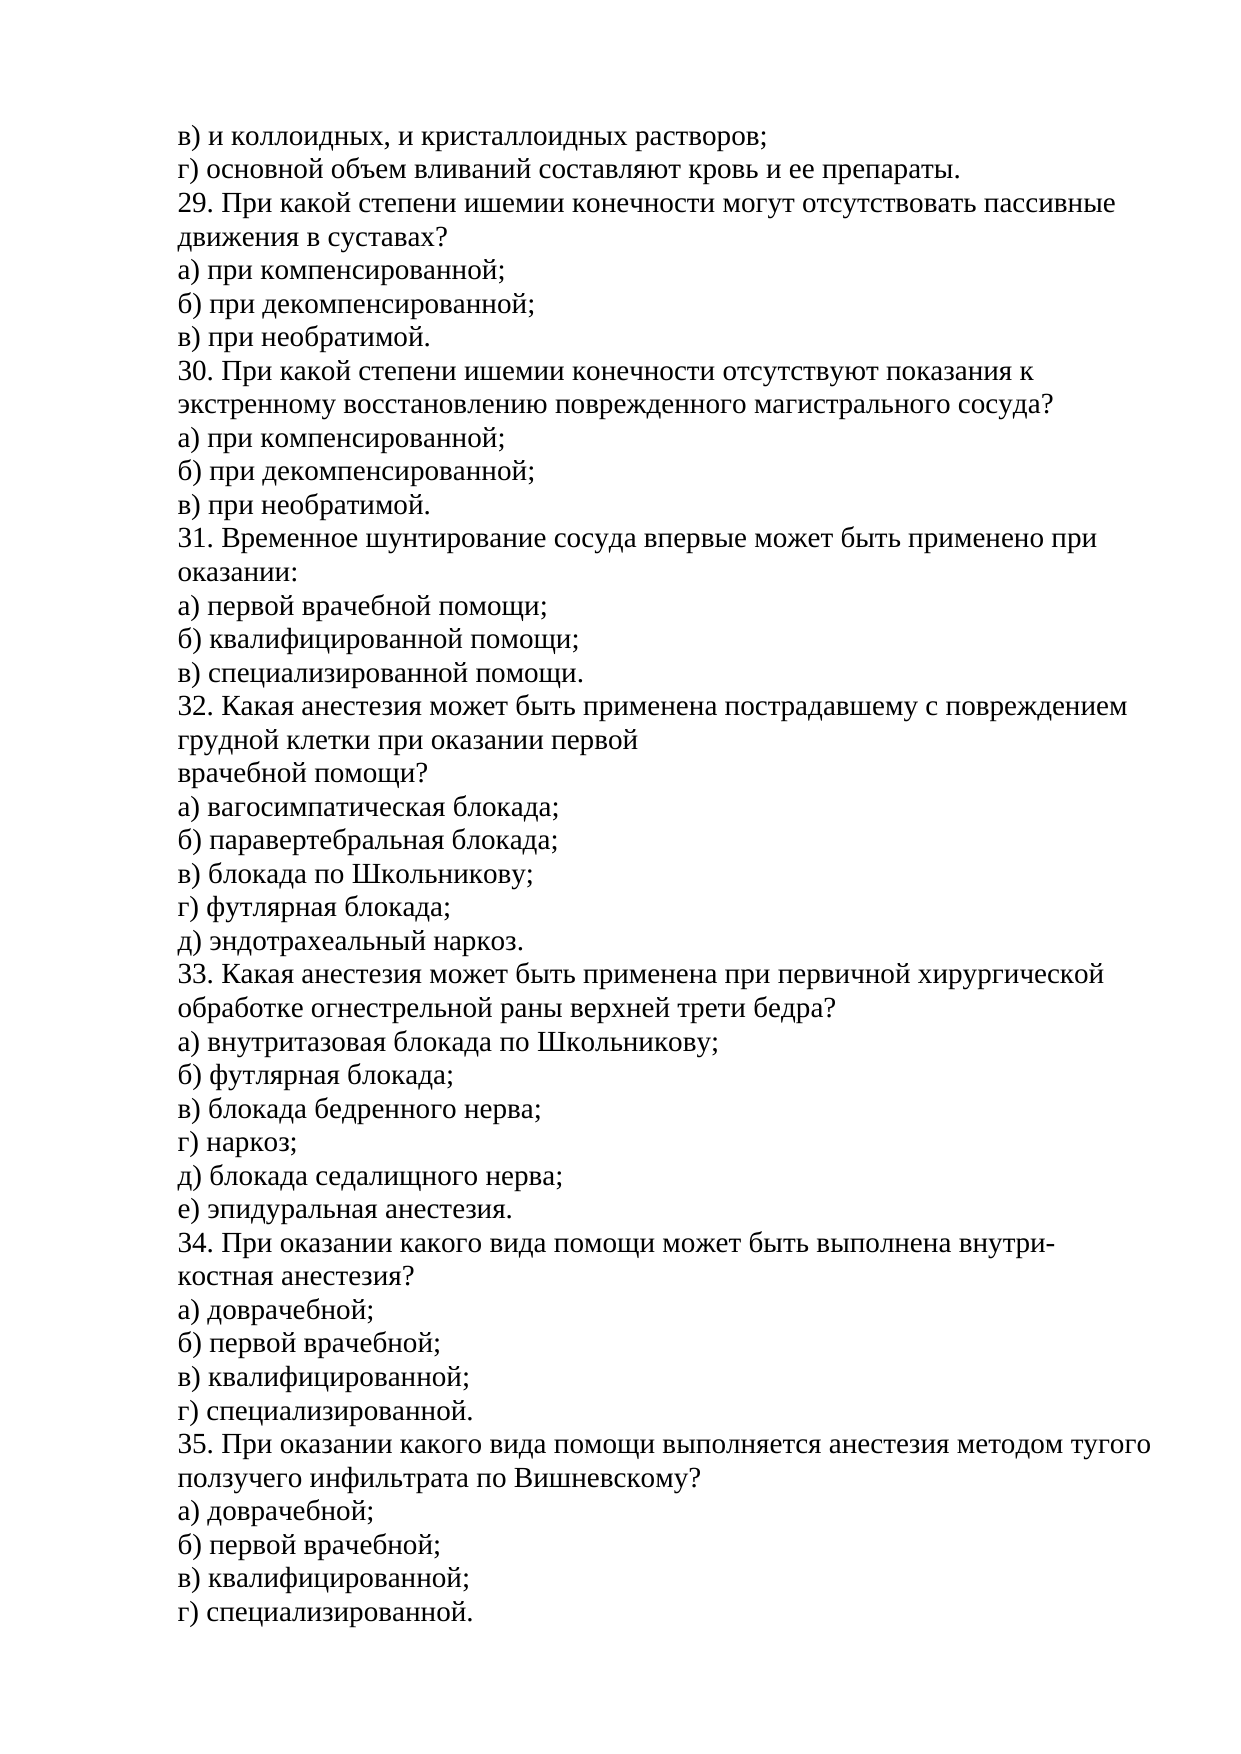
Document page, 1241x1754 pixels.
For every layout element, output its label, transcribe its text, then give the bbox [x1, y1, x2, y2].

text а) доврачебной; [177, 1493, 1152, 1527]
text б) паравертебральная блокада; [177, 822, 1152, 856]
text в) квалифицированной; [177, 1359, 1152, 1393]
text в) квалифицированной; [177, 1560, 1152, 1594]
text б) первой врачебной; [177, 1527, 1152, 1560]
text 29. При какой степени ишемии конечности могут отсутствовать пассивные движения в суставах? [177, 185, 1152, 252]
text в) и коллоидных, и кристаллоидных растворов; [177, 118, 1152, 152]
text 34. При оказании какого вида помощи может быть выполнена внутри-костная анестезия? [177, 1225, 1152, 1292]
text д) эндотрахеальный наркоз. [177, 923, 1152, 957]
text е) эпидуральная анестезия. [177, 1191, 1152, 1225]
text врачебной помощи? [177, 755, 1152, 789]
text д) блокада седалищного нерва; [177, 1158, 1152, 1191]
text б) футлярная блокада; [177, 1057, 1152, 1091]
text г) основной объем вливаний составляют кровь и ее препараты. [177, 152, 1152, 185]
text г) футлярная блокада; [177, 889, 1152, 923]
text а) доврачебной; [177, 1292, 1152, 1326]
text в) блокада по Школьникову; [177, 856, 1152, 889]
text в) блокада бедренного нерва; [177, 1091, 1152, 1124]
text в) при необратимой. [177, 319, 1152, 353]
text а) при компенсированной; [177, 420, 1152, 453]
text б) первой врачебной; [177, 1326, 1152, 1359]
text а) вагосимпатическая блокада; [177, 789, 1152, 822]
text б) квалифицированной помощи; [177, 621, 1152, 655]
text г) специализированной. [177, 1594, 1152, 1627]
text б) при декомпенсированной; [177, 286, 1152, 319]
text б) при декомпенсированной; [177, 453, 1152, 487]
text г) наркоз; [177, 1124, 1152, 1158]
text 35. При оказании какого вида помощи выполняется анестезия методом тугого ползучего инфильтрата по Вишневскому? [177, 1426, 1152, 1493]
text 33. Какая анестезия может быть применена при первичной хирургической обработке огнестрельной раны верхней трети бедра? [177, 957, 1152, 1024]
text а) при компенсированной; [177, 252, 1152, 286]
text 32. Какая анестезия может быть применена пострадавшему с повреждением грудной клетки при оказании первой [177, 688, 1152, 755]
text 31. Временное шунтирование сосуда впервые может быть применено при оказании: [177, 521, 1152, 588]
text в) специализированной помощи. [177, 655, 1152, 688]
text г) специализированной. [177, 1393, 1152, 1426]
text а) первой врачебной помощи; [177, 588, 1152, 621]
text в) при необратимой. [177, 487, 1152, 521]
text а) внутритазовая блокада по Школьникову; [177, 1024, 1152, 1057]
text 30. При какой степени ишемии конечности отсутствуют показания к экстренному восстановлению поврежденного магистрального сосуда? [177, 353, 1152, 420]
